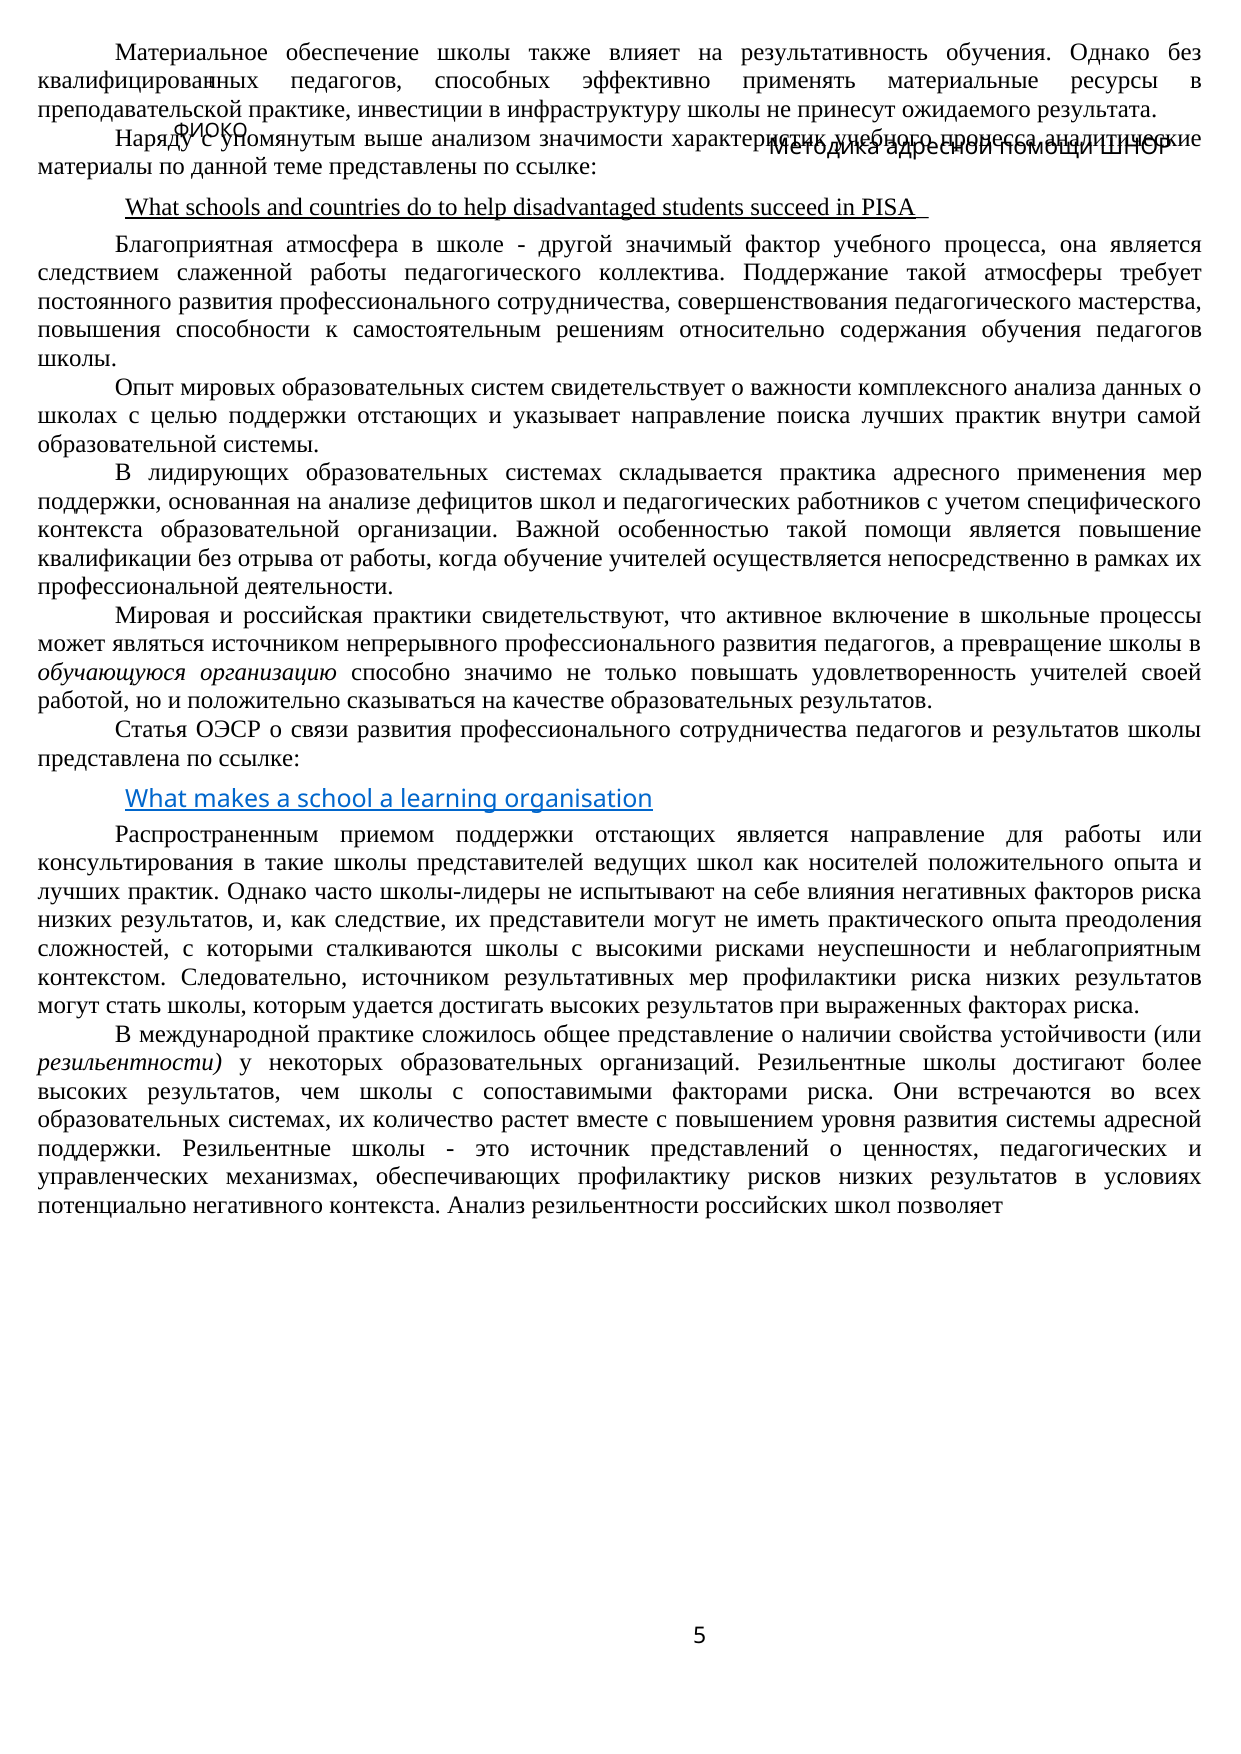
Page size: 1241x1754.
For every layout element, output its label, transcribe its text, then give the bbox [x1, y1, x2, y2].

text Методика адресной помощи ШНОР [768, 136, 1172, 159]
text Опыт мировых образовательных систем свидетельствует о важности комплексного анализа данных о школах с целью поддержки отстающих и указывает направление поиска лучших практик внутри самой образовательной системы. [37, 372, 1203, 458]
text В лидирующих образовательных системах складывается практика адресного применения мер поддержки, основанная на анализе дефицитов школ и педагогических работников с учетом специфического контекста образовательной организации. Важной особенностью такой помощи является повышение квалификации без отрыва от работы, когда обучение учителей осуществляется непосредственно в рамках их профессиональной деятельности. [37, 458, 1203, 601]
text What makes a school a learning organisation [125, 787, 1203, 812]
text Статья ОЭСР о связи развития профессионального сотрудничества педагогов и результатов школы представлена по ссылке: [37, 715, 1203, 772]
text Материальное обеспечение школы также влияет на результативность обучения. Однако без квалифицированных педагогов, способных эффективно применять материальные ресурсы в преподавательской практике, инвестиции в инфраструктуру школы не принесут ожидаемого результата. [37, 37, 1203, 123]
text Благоприятная атмосфера в школе - другой значимый фактор учебного процесса, она является следствием слаженной работы педагогического коллектива. Поддержание такой атмосферы требует постоянного развития профессионального сотрудничества, совершенствования педагогического мастерства, повышения способности к самостоятельным решениям относительно содержания обучения педагогов школы. [37, 229, 1203, 372]
text Распространенным приемом поддержки отстающих является направление для работы или консультирования в такие школы представителей ведущих школ как носителей положительного опыта и лучших практик. Однако часто школы-лидеры не испытывают на себе влияния негативных факторов риска низких результатов, и, как следствие, их представители могут не иметь практического опыта преодоления сложностей, с которыми сталкиваются школы с высокими рисками неуспешности и неблагоприятным контекстом. Следовательно, источником результативных мер профилактики риска низких результатов могут стать школы, которым удается достигать высоких результатов при выраженных факторах риска. [37, 819, 1203, 1019]
text Наряду с упомянутым выше анализом значимости характеристик учебного процесса аналитические материалы по данной теме представлены по ссылке: [37, 123, 1203, 180]
text Мировая и российская практики свидетельствуют, что активное включение в школьные процессы может являться источником непрерывного профессионального развития педагогов, а превращение школы в обучающуюся организацию способно значимо не только повышать удовлетворенность учителей своей работой, но и положительно сказываться на качестве образовательных результатов. [37, 601, 1203, 715]
text В международной практике сложилось общее представление о наличии свойства устойчивости (или резильентности) у некоторых образовательных организаций. Резильентные школы достигают более высоких результатов, чем школы с сопоставимыми факторами риска. Они встречаются во всех образовательных системах, их количество растет вместе с повышением уровня развития системы адресной поддержки. Резильентные школы - это источник представлений о ценностях, педагогических и управленческих механизмах, обеспечивающих профилактику рисков низких результатов в условиях потенциально негативного контекста. Анализ резильентности российских школ позволяет [37, 1019, 1203, 1219]
text ФИОКО [173, 122, 262, 142]
text What schools and countries do to help disadvantaged students succeed in PISA_ [125, 196, 1203, 221]
text 5 [693, 1625, 706, 1648]
text I [173, 76, 248, 90]
